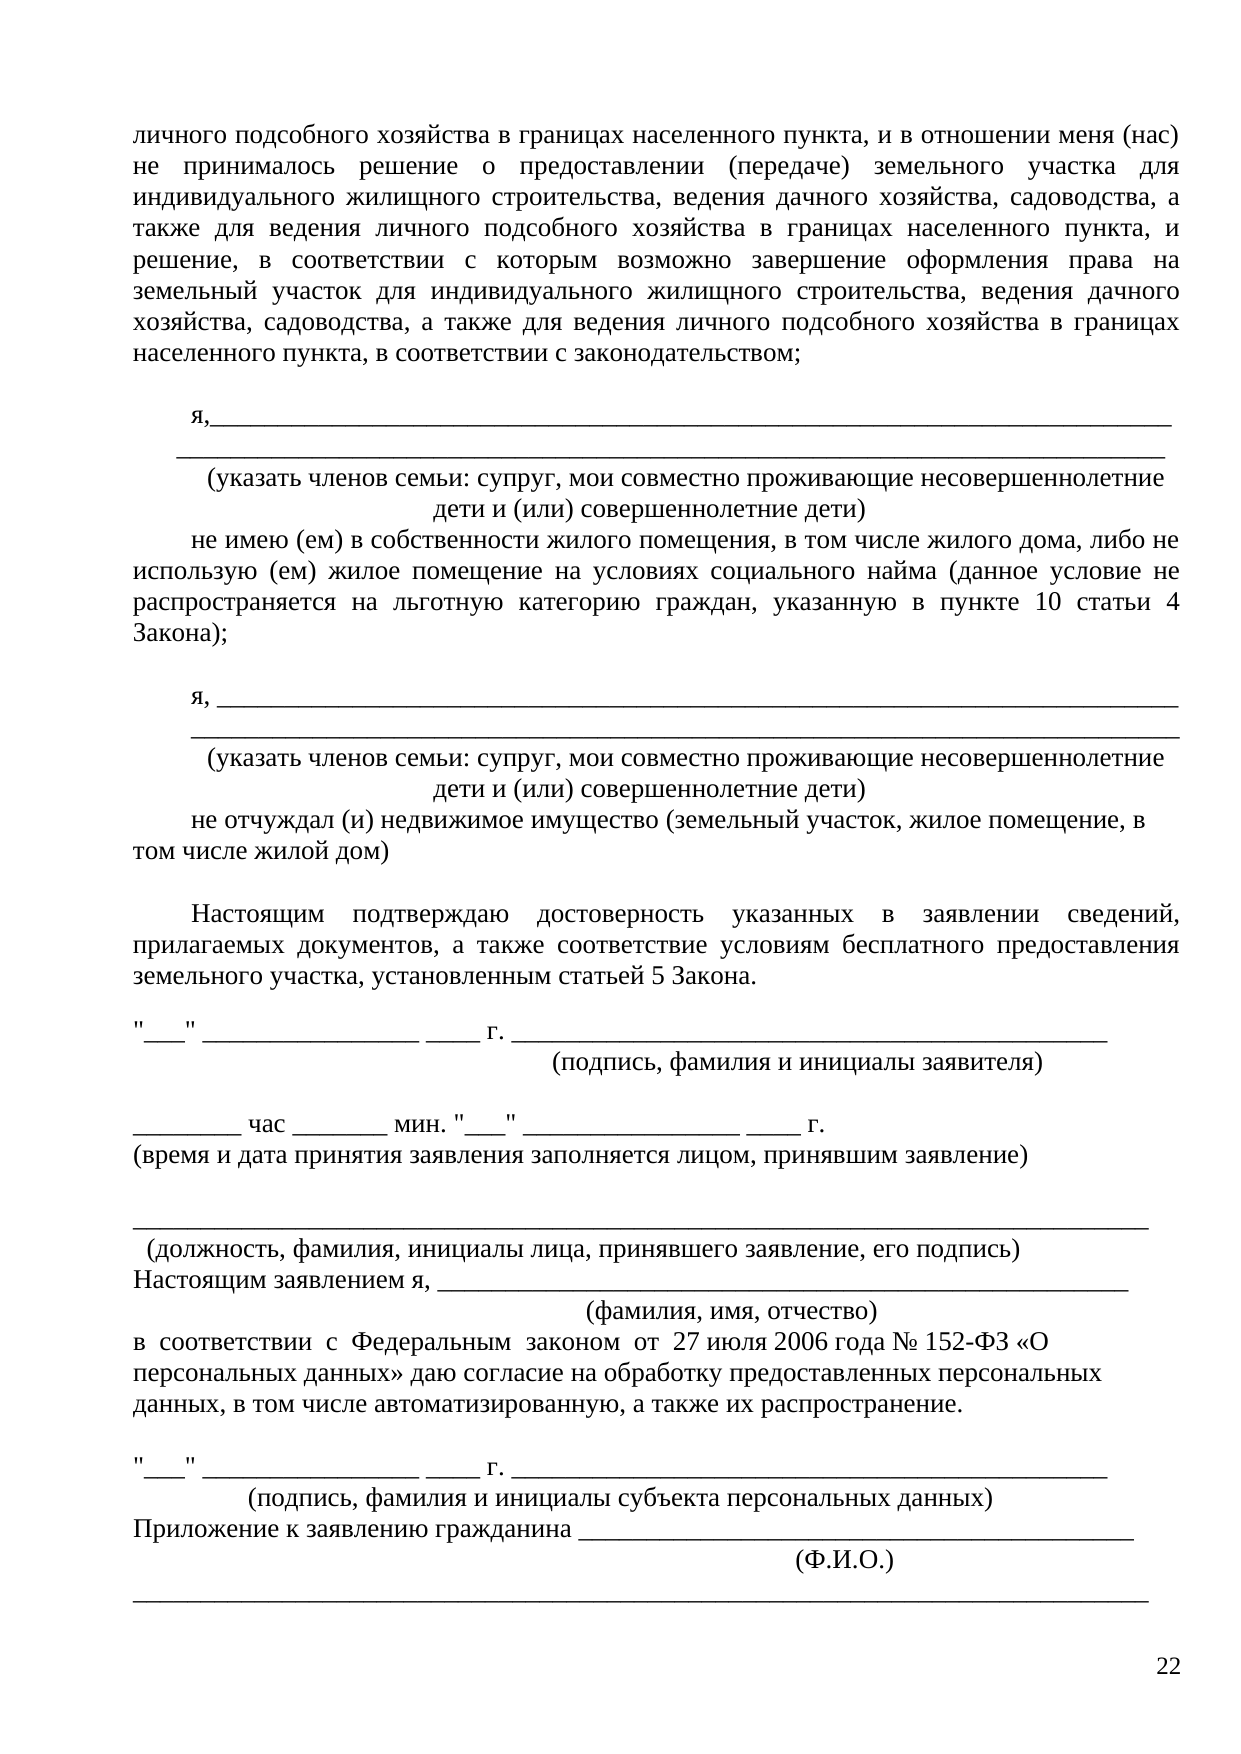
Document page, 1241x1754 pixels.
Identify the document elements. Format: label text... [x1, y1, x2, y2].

text (время и дата принятия заявления заполняется лицом, принявшим заявление) [133, 1138, 1181, 1169]
text данных, в том числе автоматизированную, а также их распространение. [133, 1388, 1181, 1419]
text _________________________________________________________________________ [176, 710, 1181, 741]
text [133, 118, 1181, 367]
text в соответствии с Федеральным законом от 27 июля 2006 года № 152-ФЗ «О [133, 1325, 1181, 1356]
text не отчуждал (и) недвижимое имущество (земельный участок, жилое помещение, в том числе жилой дом) [133, 803, 1181, 866]
text "___" ________________ ____ г. ____________________________________________ [133, 1450, 1181, 1481]
text (указать членов семьи: супруг, мои совместно проживающие несовершеннолетние дети и (или) совершеннолетние дети) [118, 741, 1181, 803]
text Приложение к заявлению гражданина _________________________________________ [133, 1512, 1181, 1543]
text "___" ________________ ____ г. ____________________________________________ [133, 1014, 1181, 1045]
text (должность, фамилия, инициалы лица, принявшего заявление, его подпись) [133, 1232, 1181, 1263]
text персональных данных» даю согласие на обработку предоставленных персональных [133, 1356, 1181, 1388]
text я,________________________________________________________________________________________________________________________________________________ [176, 398, 1181, 461]
text ________ час _______ мин. "___" ________________ ____ г. [133, 1107, 1181, 1138]
text (подпись, фамилия и инициалы заявителя) [133, 1045, 1181, 1076]
text Настоящим заявлением я, ___________________________________________________ [133, 1263, 1181, 1294]
text ___________________________________________________________________________ [133, 1201, 1181, 1232]
text (фамилия, имя, отчество) [133, 1294, 1181, 1325]
text (Ф.И.О.) [133, 1543, 1181, 1574]
text Настоящим подтверждаю достоверность указанных в заявлении сведений, прилагаемых документов, а также соответствие условиям бесплатного предоставления земельного участка, установленным статьей 5 Закона. [133, 897, 1181, 990]
text я, _______________________________________________________________________ [176, 679, 1181, 710]
text (указать членов семьи: супруг, мои совместно проживающие несовершеннолетние дети и (или) совершеннолетние дети) [118, 461, 1181, 523]
text (подпись, фамилия и инициалы субъекта персональных данных) [133, 1481, 1181, 1512]
text ___________________________________________________________________________ [133, 1574, 1181, 1606]
text не имею (ем) в собственности жилого помещения, в том числе жилого дома, либо не использую (ем) жилое помещение на условиях социального найма (данное условие не распространяется на льготную категорию граждан, указанную в пункте 10 статьи 4 Закона); [133, 523, 1181, 648]
